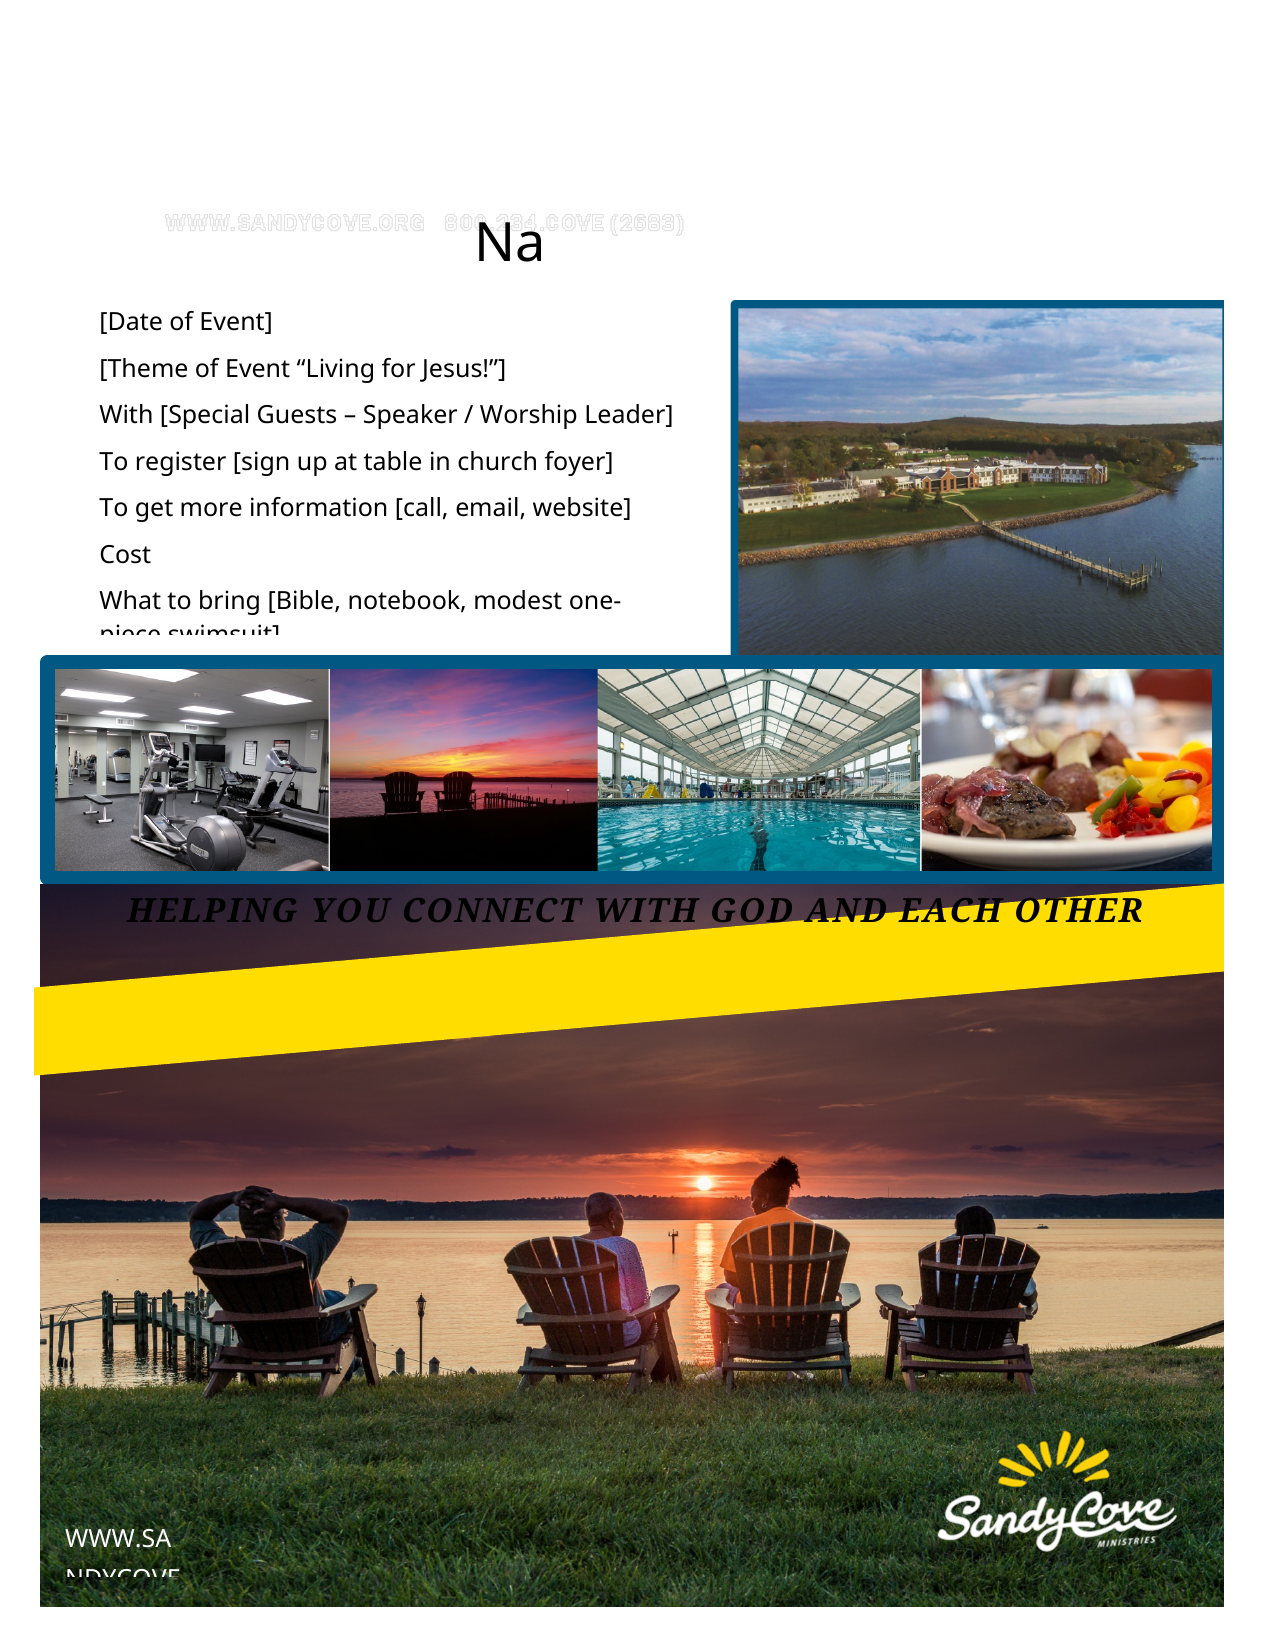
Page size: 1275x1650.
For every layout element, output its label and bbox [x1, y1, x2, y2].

picture [56, 670, 1211, 870]
picture [40, 972, 1224, 1607]
picture [483, 229, 501, 257]
picture [958, 900, 968, 906]
picture [810, 914, 821, 919]
picture [814, 903, 820, 912]
picture [150, 203, 702, 257]
picture [739, 309, 1222, 654]
picture [838, 904, 847, 917]
picture [870, 900, 880, 914]
picture [522, 247, 536, 257]
picture [40, 884, 1195, 986]
picture [775, 900, 786, 920]
